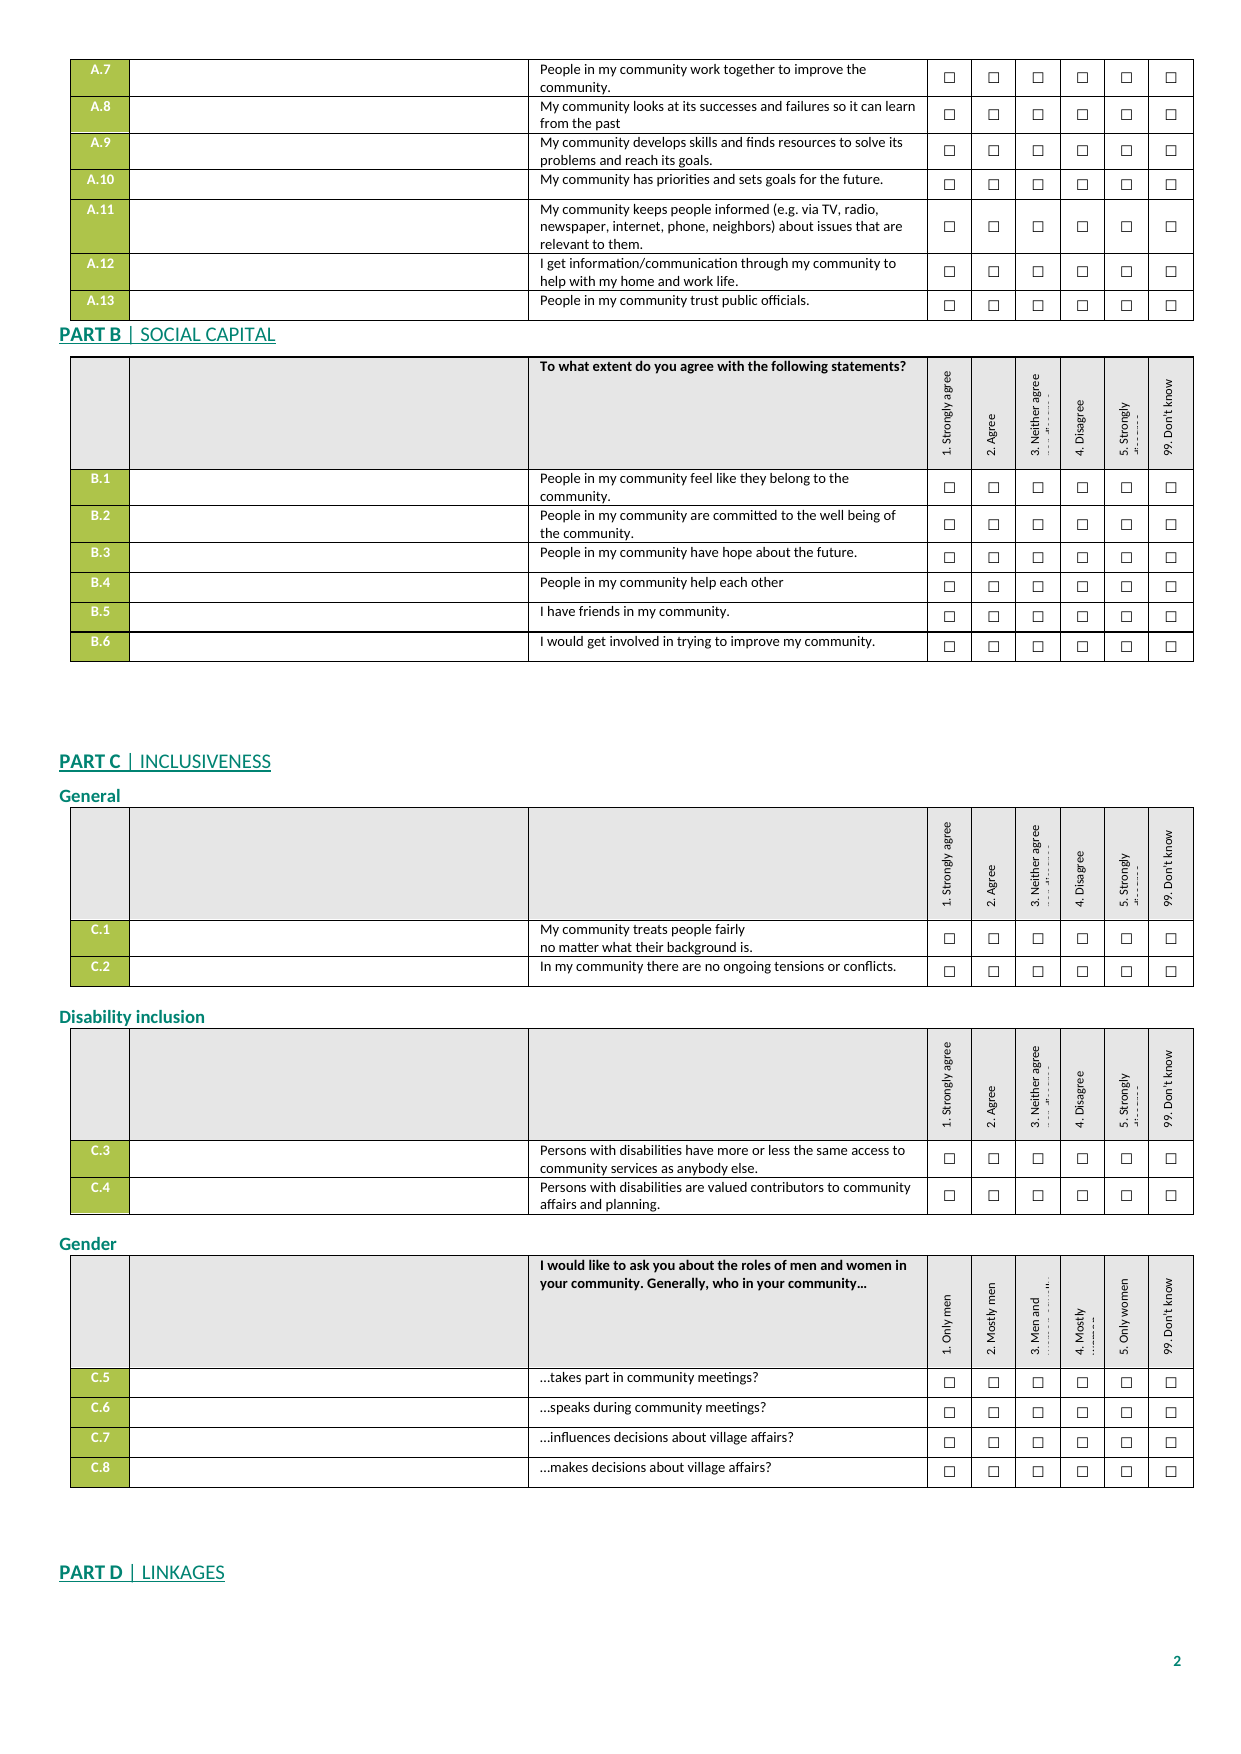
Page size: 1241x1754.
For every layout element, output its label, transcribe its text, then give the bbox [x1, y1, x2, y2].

table_cell ☐ [1105, 60, 1148, 96]
table_cell A.10 [71, 170, 129, 199]
table_cell [130, 60, 528, 96]
table_cell [130, 543, 528, 572]
table_cell ☐ [972, 1141, 1015, 1177]
table_cell ☐ [928, 1428, 971, 1457]
table_cell ☐ [1149, 957, 1193, 986]
table_cell ☐ [1016, 1369, 1060, 1397]
table_cell [130, 254, 528, 290]
table_cell ☐ [972, 1398, 1015, 1427]
table_cell ☐ [928, 543, 971, 572]
table_cell A.13 [71, 291, 129, 320]
table_cell ☐ [928, 170, 971, 199]
table_cell A.11 [71, 200, 129, 253]
table_header [71, 1029, 129, 1140]
table_cell ☐ [1016, 200, 1060, 253]
table_header 5. Strongly disagree [1105, 358, 1148, 469]
table_cell ☐ [972, 97, 1015, 132]
table_cell ☐ [1061, 134, 1104, 169]
table_cell ☐ [928, 134, 971, 169]
table_cell People in my community have hope about the future. [529, 543, 927, 572]
table_cell ☐ [1016, 506, 1060, 542]
table_header 2. Mostly men [972, 1256, 1015, 1367]
table_cell C.6 [71, 1398, 129, 1427]
table_cell ☐ [1016, 573, 1060, 602]
table_cell ☐ [1061, 603, 1104, 631]
table_cell ☐ [972, 200, 1015, 253]
table_cell [130, 633, 528, 661]
table_cell C.8 [71, 1458, 129, 1487]
table_cell C.2 [71, 957, 129, 986]
table_cell ☐ [928, 506, 971, 542]
table_cell ☐ [972, 1458, 1015, 1487]
table_cell ☐ [928, 921, 971, 956]
table_cell ☐ [928, 1369, 971, 1397]
table_cell ☐ [1061, 573, 1104, 602]
table_cell ☐ [928, 633, 971, 661]
table_cell ☐ [928, 470, 971, 505]
table_cell My community treats people fairly no matter what their background is. [529, 921, 927, 956]
table_header I would like to ask you about the roles of men and women in your community. Generally, who in your community… [529, 1256, 927, 1367]
table_cell ☐ [1105, 957, 1148, 986]
table_cell ☐ [928, 1458, 971, 1487]
table_cell ☐ [972, 470, 1015, 505]
table_header 99. Don’t know [1149, 808, 1193, 919]
table_cell ☐ [1105, 1428, 1148, 1457]
table_cell ☐ [1016, 60, 1060, 96]
table_cell ☐ [1061, 543, 1104, 572]
table_cell ☐ [1016, 1398, 1060, 1427]
table_header 5. Strongly disagree [1105, 1029, 1148, 1140]
table_cell …influences decisions about village affairs? [529, 1428, 927, 1457]
table_cell ☐ [1061, 170, 1104, 199]
table_header 3. Men and women equally [1016, 1256, 1060, 1367]
table_cell ☐ [1016, 543, 1060, 572]
table_cell ☐ [972, 1369, 1015, 1397]
table_header 5. Strongly disagree [1105, 808, 1148, 919]
table_cell ☐ [1061, 200, 1104, 253]
text PART D | LINKAGES [59, 1559, 1181, 1584]
table_header [71, 808, 129, 919]
table_header 2. Agree [972, 1029, 1015, 1140]
table_cell ☐ [1149, 470, 1193, 505]
table_cell ☐ [928, 1141, 971, 1177]
table_header 2. Agree [972, 358, 1015, 469]
table_cell [130, 170, 528, 199]
table_cell ☐ [1061, 291, 1104, 320]
table_cell ☐ [928, 957, 971, 986]
table_cell [130, 921, 528, 956]
table_cell ☐ [1149, 170, 1193, 199]
table_cell ☐ [928, 1398, 971, 1427]
table_cell ☐ [1105, 633, 1148, 661]
table_cell ☐ [972, 254, 1015, 290]
table_cell A.12 [71, 254, 129, 290]
table_cell B.3 [71, 543, 129, 572]
table_cell ☐ [972, 1178, 1015, 1213]
table_cell ☐ [1149, 200, 1193, 253]
table_cell Persons with disabilities have more or less the same access to community services as anybody else. [529, 1141, 927, 1177]
table_cell B.1 [71, 470, 129, 505]
table_cell ☐ [1061, 1428, 1104, 1457]
table_header [71, 358, 129, 469]
text PART C | INCLUSIVENESS [59, 749, 1181, 774]
table_cell ☐ [1149, 60, 1193, 96]
table_cell ☐ [1149, 1428, 1193, 1457]
table_cell ☐ [1061, 957, 1104, 986]
table_cell ☐ [1149, 254, 1193, 290]
text Gender [59, 1232, 1181, 1255]
table_cell ☐ [1061, 1458, 1104, 1487]
table_header [130, 1029, 528, 1140]
table_header [130, 358, 528, 469]
table_cell ☐ [1016, 134, 1060, 169]
table_cell ☐ [1061, 1141, 1104, 1177]
table_cell B.2 [71, 506, 129, 542]
table_cell ☐ [972, 291, 1015, 320]
table_cell ☐ [972, 170, 1015, 199]
table_cell ☐ [972, 543, 1015, 572]
table_header 4. Mostly women [1061, 1256, 1104, 1367]
table_cell My community looks at its successes and failures so it can learn from the past [529, 97, 927, 132]
table_cell ☐ [1105, 506, 1148, 542]
table_cell ☐ [1016, 1458, 1060, 1487]
text General [59, 784, 1181, 807]
table_cell People in my community help each other [529, 573, 927, 602]
table_cell C.7 [71, 1428, 129, 1457]
table_header 99. Don’t know [1149, 1256, 1193, 1367]
table_cell [130, 1369, 528, 1397]
table_cell People in my community work together to improve the community. [529, 60, 927, 96]
table_cell ☐ [1016, 603, 1060, 631]
table_cell ☐ [972, 603, 1015, 631]
table_cell ☐ [1016, 291, 1060, 320]
table_cell ☐ [972, 921, 1015, 956]
table_cell ☐ [1016, 1178, 1060, 1213]
table_cell ☐ [1061, 633, 1104, 661]
table_cell ☐ [1105, 1458, 1148, 1487]
table_header [529, 1029, 927, 1140]
table_cell ☐ [1149, 506, 1193, 542]
table_cell ☐ [928, 603, 971, 631]
table_cell [130, 97, 528, 132]
table_cell [130, 1178, 528, 1213]
table_cell [130, 1398, 528, 1427]
table_cell My community develops skills and finds resources to solve its problems and reach its goals. [529, 134, 927, 169]
table_cell …takes part in community meetings? [529, 1369, 927, 1397]
table_cell [130, 603, 528, 631]
table_cell ☐ [1105, 470, 1148, 505]
table_cell ☐ [928, 573, 971, 602]
table_header 2. Agree [972, 808, 1015, 919]
table_cell ☐ [1105, 1369, 1148, 1397]
table_cell ☐ [1149, 573, 1193, 602]
table_cell ☐ [1016, 1141, 1060, 1177]
table_cell ☐ [1105, 291, 1148, 320]
table_cell People in my community are committed to the well being of the community. [529, 506, 927, 542]
table_cell [130, 134, 528, 169]
table_cell ☐ [1061, 1369, 1104, 1397]
table_cell B.6 [71, 633, 129, 661]
table_cell ☐ [1105, 573, 1148, 602]
table_cell A.7 [71, 60, 129, 96]
table_cell ☐ [972, 573, 1015, 602]
table_cell ☐ [972, 957, 1015, 986]
table_cell ☐ [972, 1428, 1015, 1457]
table_header [529, 808, 927, 919]
table_cell ☐ [1105, 1178, 1148, 1213]
table_cell ☐ [1105, 134, 1148, 169]
table_cell ☐ [1105, 921, 1148, 956]
table_cell [130, 200, 528, 253]
table_cell ☐ [1016, 921, 1060, 956]
table_cell ☐ [1105, 170, 1148, 199]
table_cell ☐ [1061, 1178, 1104, 1213]
table_cell People in my community feel like they belong to the community. [529, 470, 927, 505]
table_cell ☐ [1016, 97, 1060, 132]
table_cell ☐ [1016, 1428, 1060, 1457]
table_header To what extent do you agree with the following statements? [529, 358, 927, 469]
table_cell ☐ [1149, 1398, 1193, 1427]
table_header 3. Neither agree nor disagree [1016, 358, 1060, 469]
table_cell My community has priorities and sets goals for the future. [529, 170, 927, 199]
table_cell My community keeps people informed (e.g. via TV, radio, newspaper, internet, phone, neighbors) about issues that are relevant to them. [529, 200, 927, 253]
table_cell …makes decisions about village affairs? [529, 1458, 927, 1487]
table_header 4. Disagree [1061, 808, 1104, 919]
table_header 3. Neither agree nor disagree [1016, 808, 1060, 919]
table_cell ☐ [972, 134, 1015, 169]
table_cell ☐ [1149, 1369, 1193, 1397]
table_header 99. Don’t know [1149, 358, 1193, 469]
table_cell B.5 [71, 603, 129, 631]
table_cell ☐ [1061, 921, 1104, 956]
table_cell [130, 1428, 528, 1457]
table_cell ☐ [1061, 1398, 1104, 1427]
text Disability inclusion [59, 1005, 1181, 1028]
table_cell ☐ [1149, 1178, 1193, 1213]
table_cell [130, 957, 528, 986]
table_cell ☐ [1061, 97, 1104, 132]
table_cell ☐ [1016, 633, 1060, 661]
table_header 99. Don’t know [1149, 1029, 1193, 1140]
table_cell ☐ [1016, 470, 1060, 505]
table_cell ☐ [1149, 97, 1193, 132]
table_cell [130, 1141, 528, 1177]
table_header 4. Disagree [1061, 1029, 1104, 1140]
text PART B | SOCIAL CAPITAL [59, 321, 1181, 346]
table_cell C.3 [71, 1141, 129, 1177]
table_cell ☐ [1149, 1141, 1193, 1177]
table_cell ☐ [1149, 291, 1193, 320]
table_cell C.4 [71, 1178, 129, 1213]
table_header 1. Strongly agree [928, 1029, 971, 1140]
table_cell I get information/communication through my community to help with my home and work life. [529, 254, 927, 290]
table_cell ☐ [1061, 254, 1104, 290]
table_header [130, 1256, 528, 1367]
table_cell [130, 1458, 528, 1487]
table_header 1. Only men [928, 1256, 971, 1367]
table_cell ☐ [1149, 603, 1193, 631]
table_cell …speaks during community meetings? [529, 1398, 927, 1427]
table_cell ☐ [1016, 254, 1060, 290]
table_header 4. Disagree [1061, 358, 1104, 469]
table_cell ☐ [1149, 1458, 1193, 1487]
table_cell [130, 573, 528, 602]
table_cell ☐ [1149, 134, 1193, 169]
table_cell ☐ [1061, 60, 1104, 96]
table_header 1. Strongly agree [928, 808, 971, 919]
table_cell ☐ [928, 254, 971, 290]
table_cell ☐ [1105, 543, 1148, 572]
table_cell I would get involved in trying to improve my community. [529, 633, 927, 661]
table_cell C.1 [71, 921, 129, 956]
table_cell ☐ [1016, 957, 1060, 986]
table_cell A.8 [71, 97, 129, 132]
table_cell A.9 [71, 134, 129, 169]
table_cell C.5 [71, 1369, 129, 1397]
table_cell ☐ [928, 60, 971, 96]
table_cell ☐ [928, 1178, 971, 1213]
table_header 3. Neither agree nor disagree [1016, 1029, 1060, 1140]
table_cell ☐ [972, 60, 1015, 96]
table_cell ☐ [1149, 633, 1193, 661]
table_header 5. Only women [1105, 1256, 1148, 1367]
table_cell ☐ [1061, 506, 1104, 542]
table_cell I have friends in my community. [529, 603, 927, 631]
table_header [71, 1256, 129, 1367]
table_cell ☐ [972, 633, 1015, 661]
table_cell ☐ [928, 200, 971, 253]
table_cell ☐ [1105, 603, 1148, 631]
table_cell ☐ [928, 97, 971, 132]
table_cell B.4 [71, 573, 129, 602]
table_cell People in my community trust public officials. [529, 291, 927, 320]
table_cell [130, 291, 528, 320]
table_cell ☐ [1149, 921, 1193, 956]
table_cell In my community there are no ongoing tensions or conflicts. [529, 957, 927, 986]
table_cell ☐ [1061, 470, 1104, 505]
table_header [130, 808, 528, 919]
table_cell ☐ [1105, 1141, 1148, 1177]
table_cell ☐ [1016, 170, 1060, 199]
table_cell Persons with disabilities are valued contributors to community affairs and planning. [529, 1178, 927, 1213]
table_cell ☐ [1105, 97, 1148, 132]
table_cell ☐ [1105, 200, 1148, 253]
table_cell ☐ [1105, 1398, 1148, 1427]
table_cell ☐ [928, 291, 971, 320]
table_cell ☐ [972, 506, 1015, 542]
table_cell [130, 470, 528, 505]
table_header 1. Strongly agree [928, 358, 971, 469]
table_cell ☐ [1105, 254, 1148, 290]
table_cell [130, 506, 528, 542]
table_cell ☐ [1149, 543, 1193, 572]
